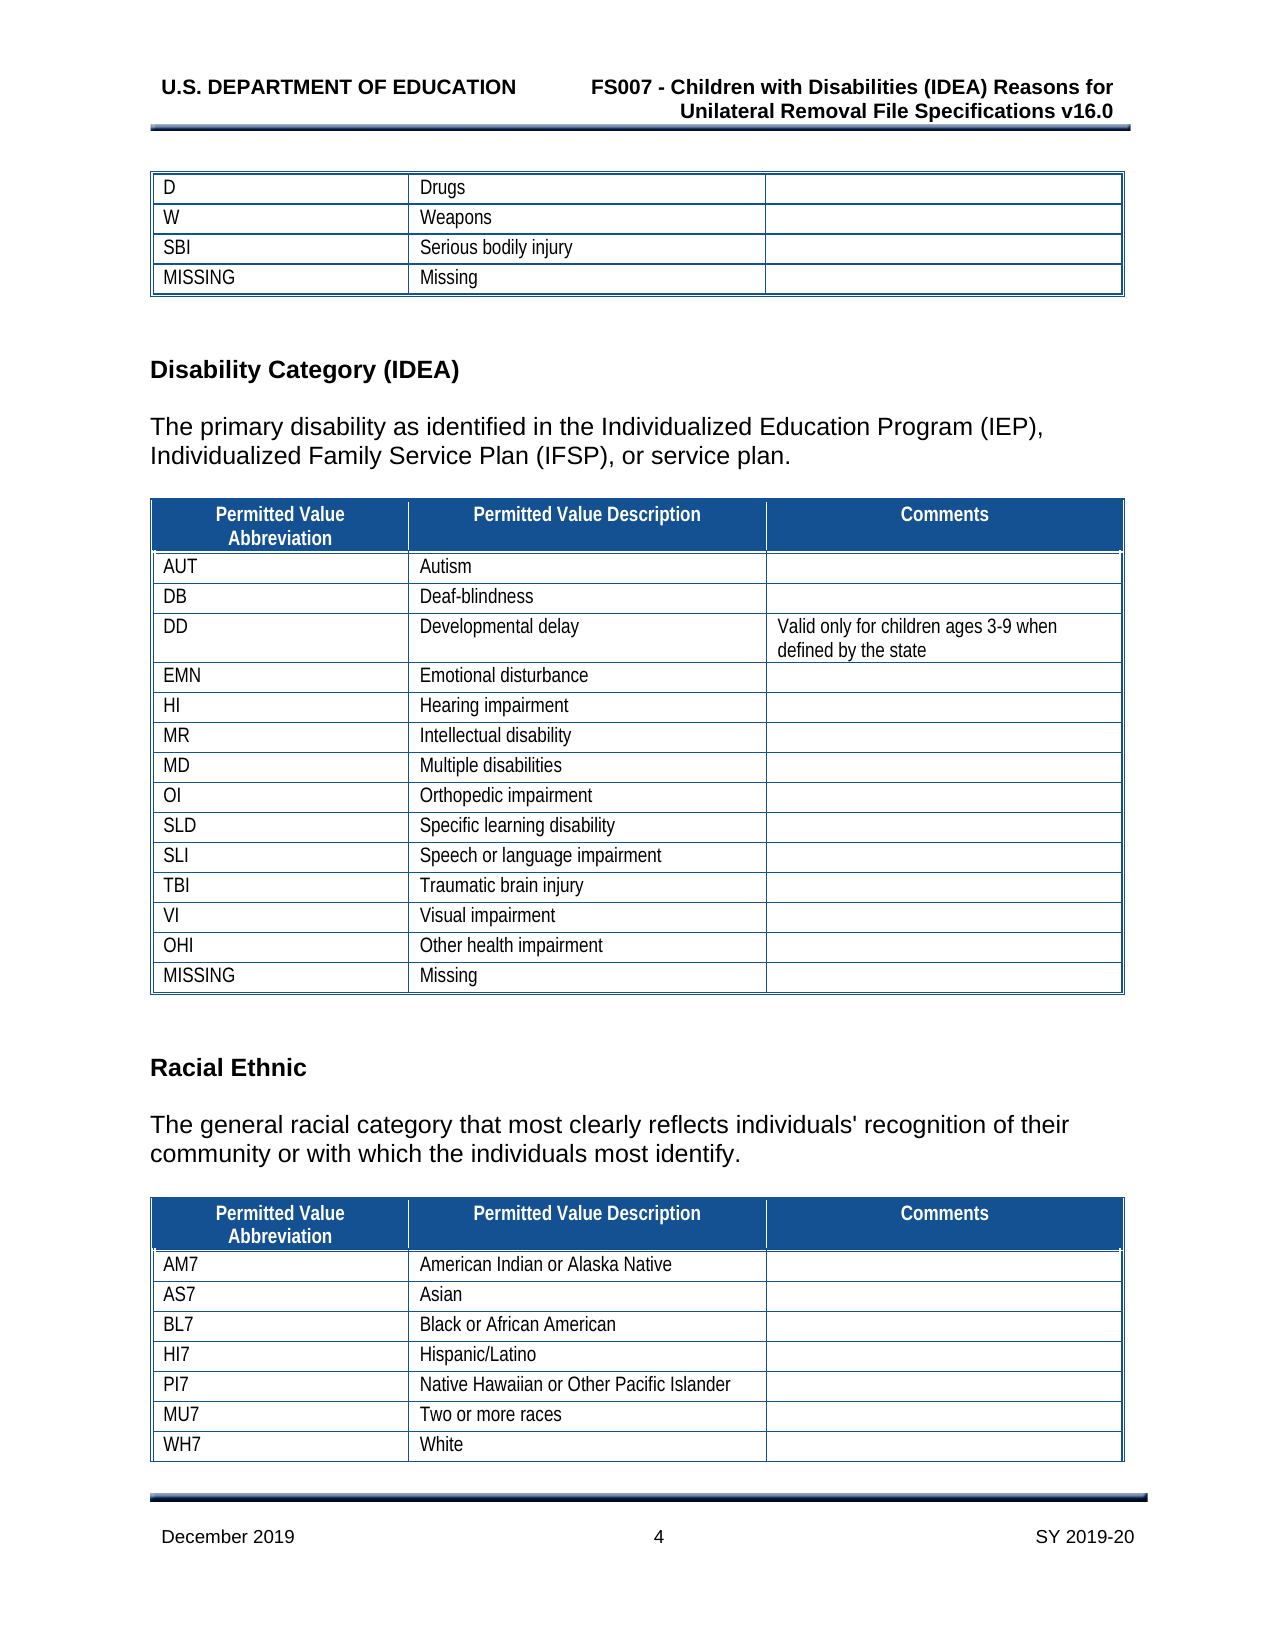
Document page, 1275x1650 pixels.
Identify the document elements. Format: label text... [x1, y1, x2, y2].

table_cell White [409, 1432, 766, 1461]
table_cell Visual impairment [409, 903, 766, 932]
table_cell D [154, 175, 408, 203]
table_cell [766, 175, 1121, 203]
table_cell Autism [409, 554, 766, 582]
table_cell Multiple disabilities [409, 753, 766, 782]
table_cell Serious bodily injury [409, 235, 765, 263]
table_cell TBI [154, 873, 408, 902]
table_cell HI [154, 693, 408, 722]
table_cell [767, 550, 1123, 582]
picture [150, 122, 1138, 131]
table_cell [767, 1248, 1122, 1281]
table_cell BL7 [154, 1312, 408, 1341]
table_cell MU7 [154, 1402, 408, 1431]
table_cell Other health impairment [409, 933, 766, 962]
table_cell Missing [409, 265, 765, 293]
picture [150, 1493, 1148, 1502]
table_cell AM7 [154, 1248, 408, 1281]
table_cell [767, 1312, 1121, 1341]
text The primary disability as identified in the Individualized Education Program (IEP), Individualized Family Service Plan (IFSP), or service plan. [150, 412, 1125, 469]
table_cell [767, 1402, 1121, 1431]
table_cell American Indian or Alaska Native [409, 1252, 766, 1281]
table_cell MR [154, 723, 408, 752]
table_cell Orthopedic impairment [409, 783, 766, 812]
table_cell WH7 [154, 1432, 408, 1461]
table_cell [766, 235, 1121, 263]
table_cell [767, 1372, 1121, 1401]
table_cell DD [154, 614, 408, 662]
table_cell MISSING [154, 963, 408, 992]
table_header Permitted Value Description [409, 1200, 766, 1248]
table_cell [767, 903, 1121, 932]
table_cell [767, 1282, 1121, 1311]
table_cell OI [154, 783, 408, 812]
table_cell Asian [409, 1282, 766, 1311]
table_cell [767, 723, 1121, 752]
table_cell [767, 663, 1121, 692]
table_cell [767, 843, 1121, 872]
table_cell Drugs [409, 175, 765, 203]
table_cell Emotional disturbance [409, 663, 766, 692]
table_cell Intellectual disability [409, 723, 766, 752]
table_cell [766, 265, 1121, 293]
table_cell DB [154, 584, 408, 612]
table_cell [767, 1432, 1121, 1461]
table_cell SLD [154, 813, 408, 842]
table_cell [767, 873, 1121, 902]
table_cell Speech or language impairment [409, 843, 766, 872]
text The general racial category that most clearly reflects individuals' recognition of their community or with which the individuals most identify. [150, 1110, 1125, 1168]
table_cell [767, 813, 1121, 842]
table_cell Specific learning disability [409, 813, 766, 842]
table_cell PI7 [154, 1372, 408, 1401]
table_header Permitted Value Abbreviation [154, 502, 408, 550]
table_cell [767, 783, 1121, 812]
table_cell SBI [154, 235, 408, 263]
table_cell Valid only for children ages 3-9 when defined by the state [767, 614, 1121, 662]
table_header Comments [767, 1200, 1121, 1248]
table_cell Traumatic brain injury [409, 873, 766, 902]
table_cell HI7 [154, 1342, 408, 1371]
text Disability Category (IDEA) [150, 354, 1125, 383]
table_cell Two or more races [409, 1402, 766, 1431]
table_header Permitted Value Description [409, 502, 766, 550]
table_cell SLI [154, 843, 408, 872]
table_cell AUT [152, 550, 408, 582]
table_cell W [154, 205, 408, 233]
table_cell OHI [154, 933, 408, 962]
table_cell [767, 753, 1121, 782]
table_cell AS7 [154, 1282, 408, 1311]
table_cell [767, 963, 1121, 992]
table_cell [767, 584, 1121, 612]
table_cell VI [154, 903, 408, 932]
table_header Comments [767, 502, 1121, 550]
table_cell Native Hawaiian or Other Pacific Islander [409, 1372, 766, 1401]
table_cell Hearing impairment [409, 693, 766, 722]
table_cell Black or African American [409, 1312, 766, 1341]
table_cell MD [154, 753, 408, 782]
table_cell EMN [154, 663, 408, 692]
table_cell Developmental delay [409, 614, 766, 662]
table_cell [766, 205, 1121, 233]
table_cell MISSING [154, 265, 408, 293]
table_cell Hispanic/Latino [409, 1342, 766, 1371]
table_cell [767, 933, 1121, 962]
table_cell Weapons [409, 205, 765, 233]
table_cell [767, 1342, 1121, 1371]
table_header Permitted Value Abbreviation [154, 1200, 408, 1248]
table_cell [767, 693, 1121, 722]
text Racial Ethnic [150, 1053, 1125, 1082]
table_cell Missing [409, 963, 766, 992]
table_cell Deaf-blindness [409, 584, 766, 612]
